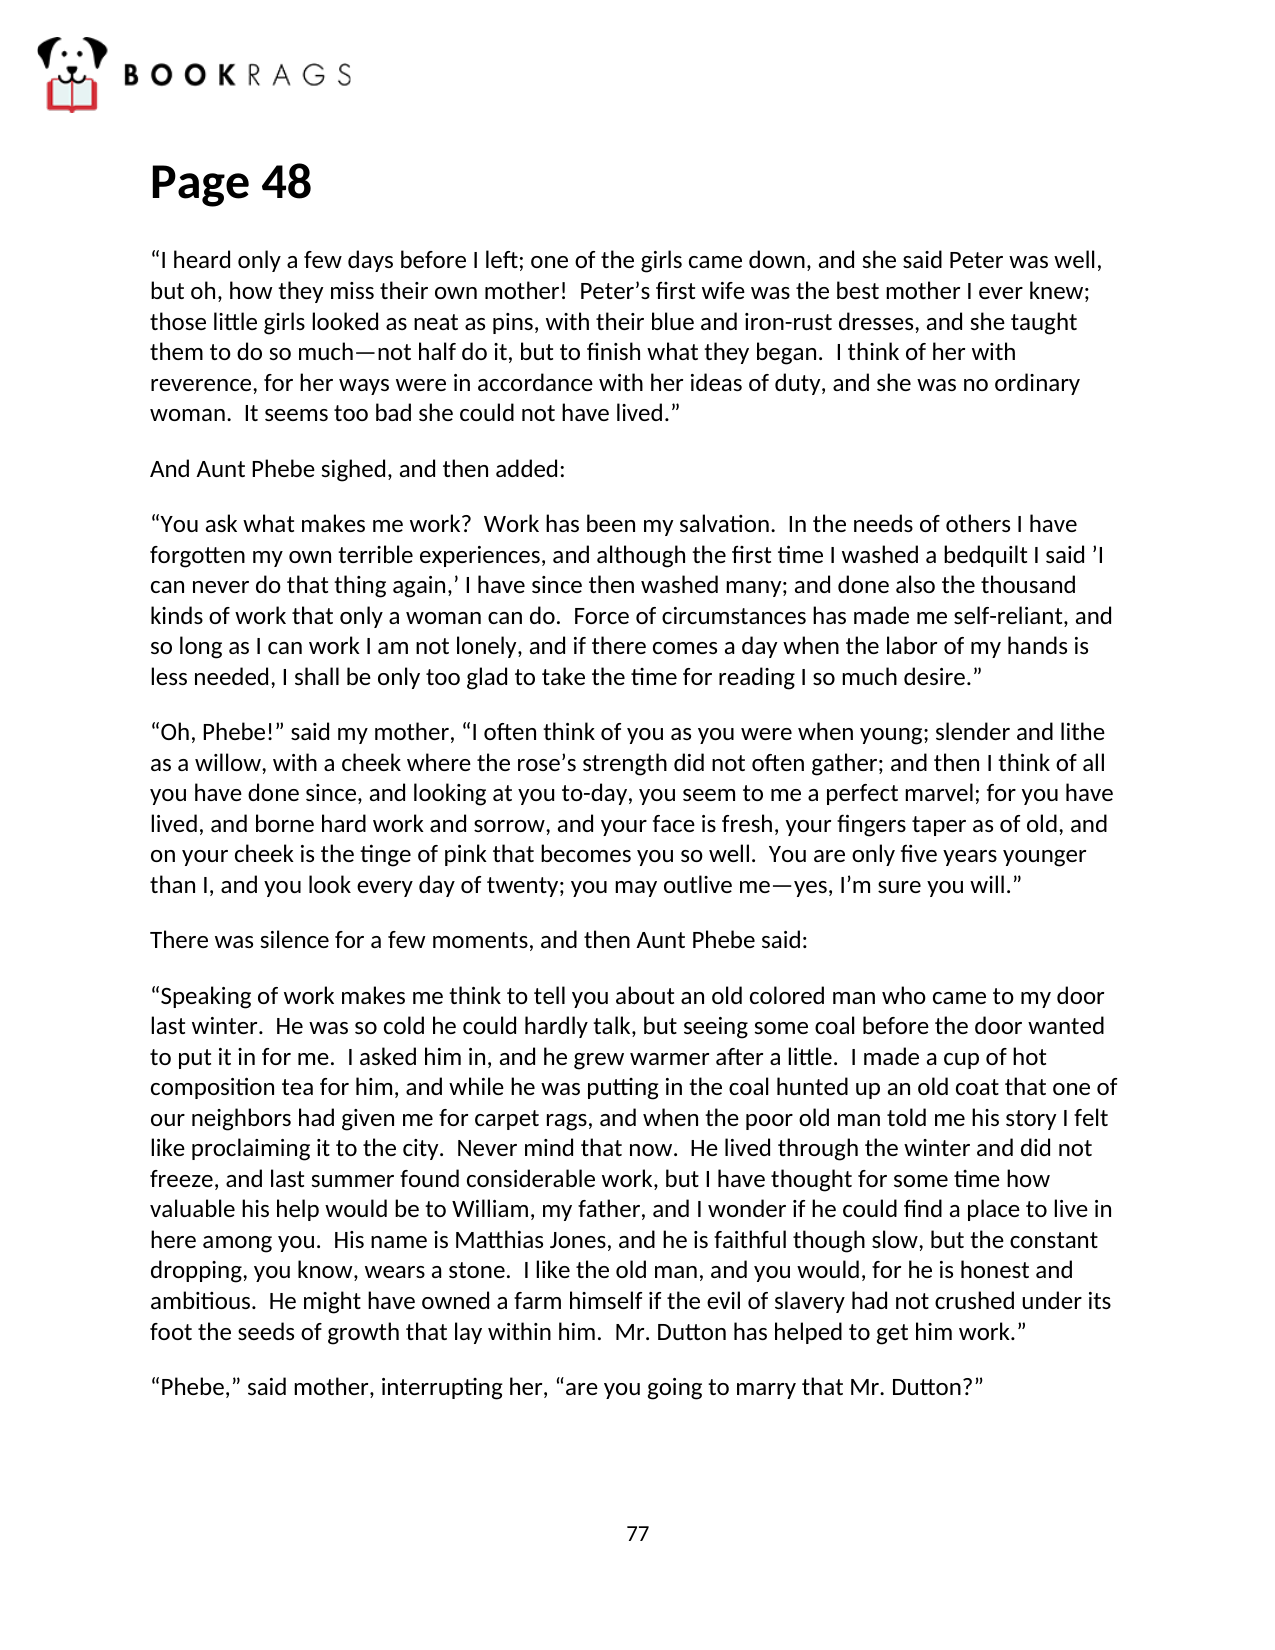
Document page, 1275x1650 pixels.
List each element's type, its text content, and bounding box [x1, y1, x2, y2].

text “Oh, Phebe!” said my mother, “I often think of you as you were when young; slender and lithe as a willow, with a cheek where the rose’s strength did not often gather; and then I think of all you have done since, and looking at you to-day, you seem to me a perfect marvel; for you have lived, and borne hard work and sorrow, and your face is fresh, your fingers taper as of old, and on your cheek is the tinge of pink that becomes you so well. You are only five years younger than I, and you look every day of twenty; you may outlive me—­yes, I’m sure you will.” [150, 716, 1125, 899]
text “I heard only a few days before I left; one of the girls came down, and she said Peter was well, but oh, how they miss their own mother! Peter’s first wife was the best mother I ever knew; those little girls looked as neat as pins, with their blue and iron-rust dresses, and she taught them to do so much—­not half do it, but to finish what they began. I think of her with reverence, for her ways were in accordance with her ideas of duty, and she was no ordinary woman. It seems too bad she could not have lived.” [150, 244, 1125, 428]
text “You ask what makes me work? Work has been my salvation. In the needs of others I have forgotten my own terrible experiences, and although the first time I washed a bedquilt I said ’I can never do that thing again,’ I have since then washed many; and done also the thousand kinds of work that only a woman can do. Force of circumstances has made me self-reliant, and so long as I can work I am not lonely, and if there comes a day when the labor of my hands is less needed, I shall be only too glad to take the time for reading I so much desire.” [150, 508, 1125, 691]
text “Phebe,” said mother, interrupting her, “are you going to marry that Mr. Dutton?” [150, 1371, 1125, 1402]
text “Speaking of work makes me think to tell you about an old colored man who came to my door last winter. He was so cold he could hardly talk, but seeing some coal before the door wanted to put it in for me. I asked him in, and he grew warmer after a little. I made a cup of hot composition tea for him, and while he was putting in the coal hunted up an old coat that one of our neighbors had given me for carpet rags, and when the poor old man told me his story I felt like proclaiming it to the city. Never mind that now. He lived through the winter and did not freeze, and last summer found considerable work, but I have thought for some time how valuable his help would be to William, my father, and I wonder if he could find a place to live in here among you. His name is Matthias Jones, and he is faithful though slow, but the constant dropping, you know, wears a stone. I like the old man, and you would, for he is honest and ambitious. He might have owned a farm himself if the evil of slavery had not crushed under its foot the seeds of growth that lay within him. Mr. Dutton has helped to get him work.” [150, 980, 1125, 1346]
text There was silence for a few moments, and then Aunt Phebe said: [150, 924, 1125, 955]
text Page 48 [150, 150, 1125, 211]
picture [37, 37, 351, 113]
text And Aunt Phebe sighed, and then added: [150, 453, 1125, 483]
